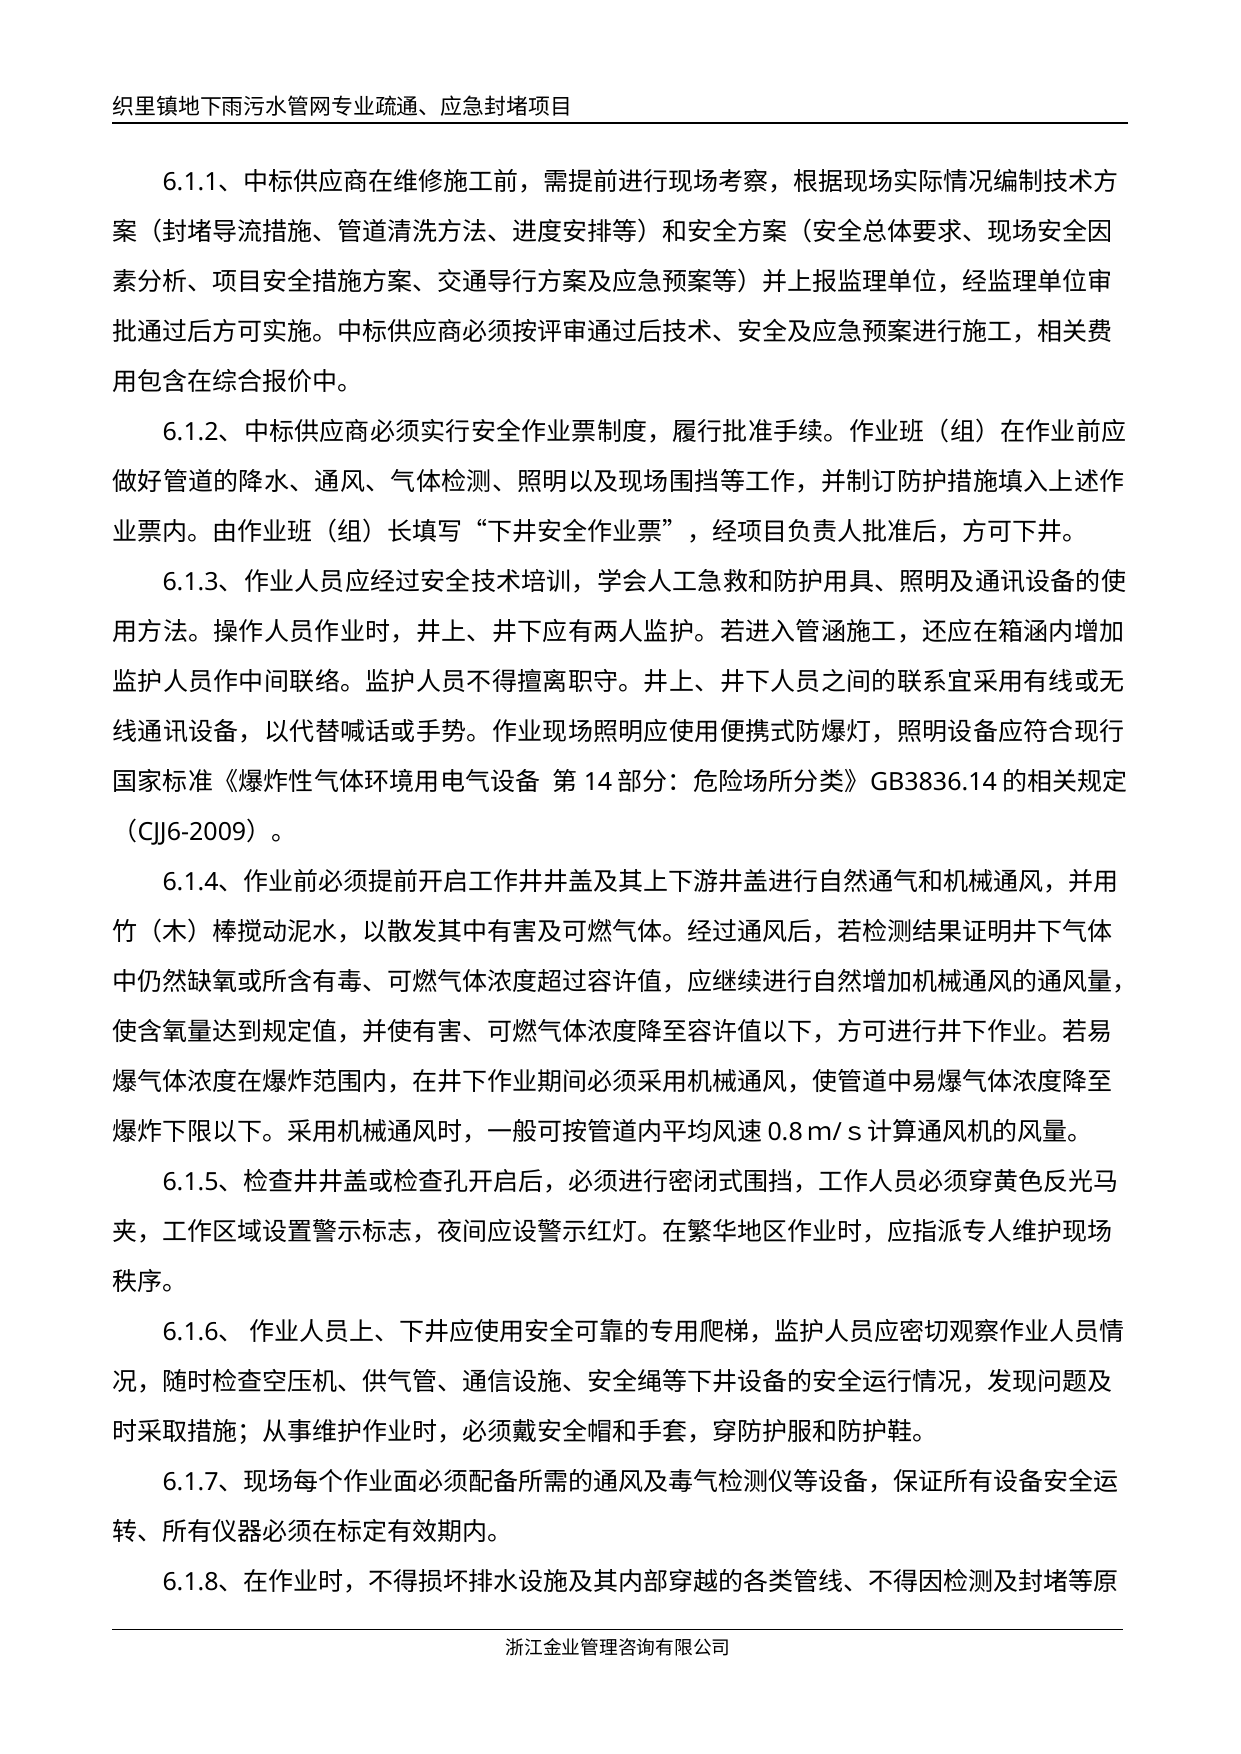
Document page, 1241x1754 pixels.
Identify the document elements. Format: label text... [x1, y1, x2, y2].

text 6.1.3、作业人员应经过安全技术培训，学会人工急救和防护用具、照明及通讯设备的使用方法。操作人员作业时，井上、井下应有两人监护。若进入管涵施工，还应在箱涵内增加监护人员作中间联络。监护人员不得擅离职守。井上、井下人员之间的联系宜采用有线或无线通讯设备，以代替喊话或手势。作业现场照明应使用便携式防爆灯，照明设备应符合现行国家标准《爆炸性气体环境用电气设备 第14部分：危险场所分类》GB3836.14的相关规定（CJJ6-2009）。 [112, 550, 1128, 850]
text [112, 1550, 1128, 1600]
text 6.1.5、检查井井盖或检查孔开启后，必须进行密闭式围挡，工作人员必须穿黄色反光马夹，工作区域设置警示标志，夜间应设警示红灯。在繁华地区作业时，应指派专人维护现场秩序。 [112, 1150, 1128, 1300]
text 6.1.6、 作业人员上、下井应使用安全可靠的专用爬梯，监护人员应密切观察作业人员情况，随时检查空压机、供气管、通信设施、安全绳等下井设备的安全运行情况，发现问题及时采取措施；从事维护作业时，必须戴安全帽和手套，穿防护服和防护鞋。 [112, 1300, 1128, 1450]
text 6.1.4、作业前必须提前开启工作井井盖及其上下游井盖进行自然通气和机械通风，并用竹（木）棒搅动泥水，以散发其中有害及可燃气体。经过通风后，若检测结果证明井下气体中仍然缺氧或所含有毒、可燃气体浓度超过容许值，应继续进行自然增加机械通风的通风量，使含氧量达到规定值，并使有害、可燃气体浓度降至容许值以下，方可进行井下作业。若易爆气体浓度在爆炸范围内，在井下作业期间必须采用机械通风，使管道中易爆气体浓度降至爆炸下限以下。采用机械通风时，一般可按管道内平均风速0.8ｍ/ｓ计算通风机的风量。 [112, 850, 1128, 1150]
text 6.1.1、中标供应商在维修施工前，需提前进行现场考察，根据现场实际情况编制技术方案（封堵导流措施、管道清洗方法、进度安排等）和安全方案（安全总体要求、现场安全因素分析、项目安全措施方案、交通导行方案及应急预案等）并上报监理单位，经监理单位审批通过后方可实施。中标供应商必须按评审通过后技术、安全及应急预案进行施工，相关费用包含在综合报价中。 [112, 150, 1128, 400]
text 6.1.7、现场每个作业面必须配备所需的通风及毒气检测仪等设备，保证所有设备安全运转、所有仪器必须在标定有效期内。 [112, 1450, 1128, 1550]
text 6.1.2、中标供应商必须实行安全作业票制度，履行批准手续。作业班（组）在作业前应做好管道的降水、通风、气体检测、照明以及现场围挡等工作，并制订防护措施填入上述作业票内。由作业班（组）长填写“下井安全作业票”，经项目负责人批准后，方可下井。 [112, 400, 1128, 550]
